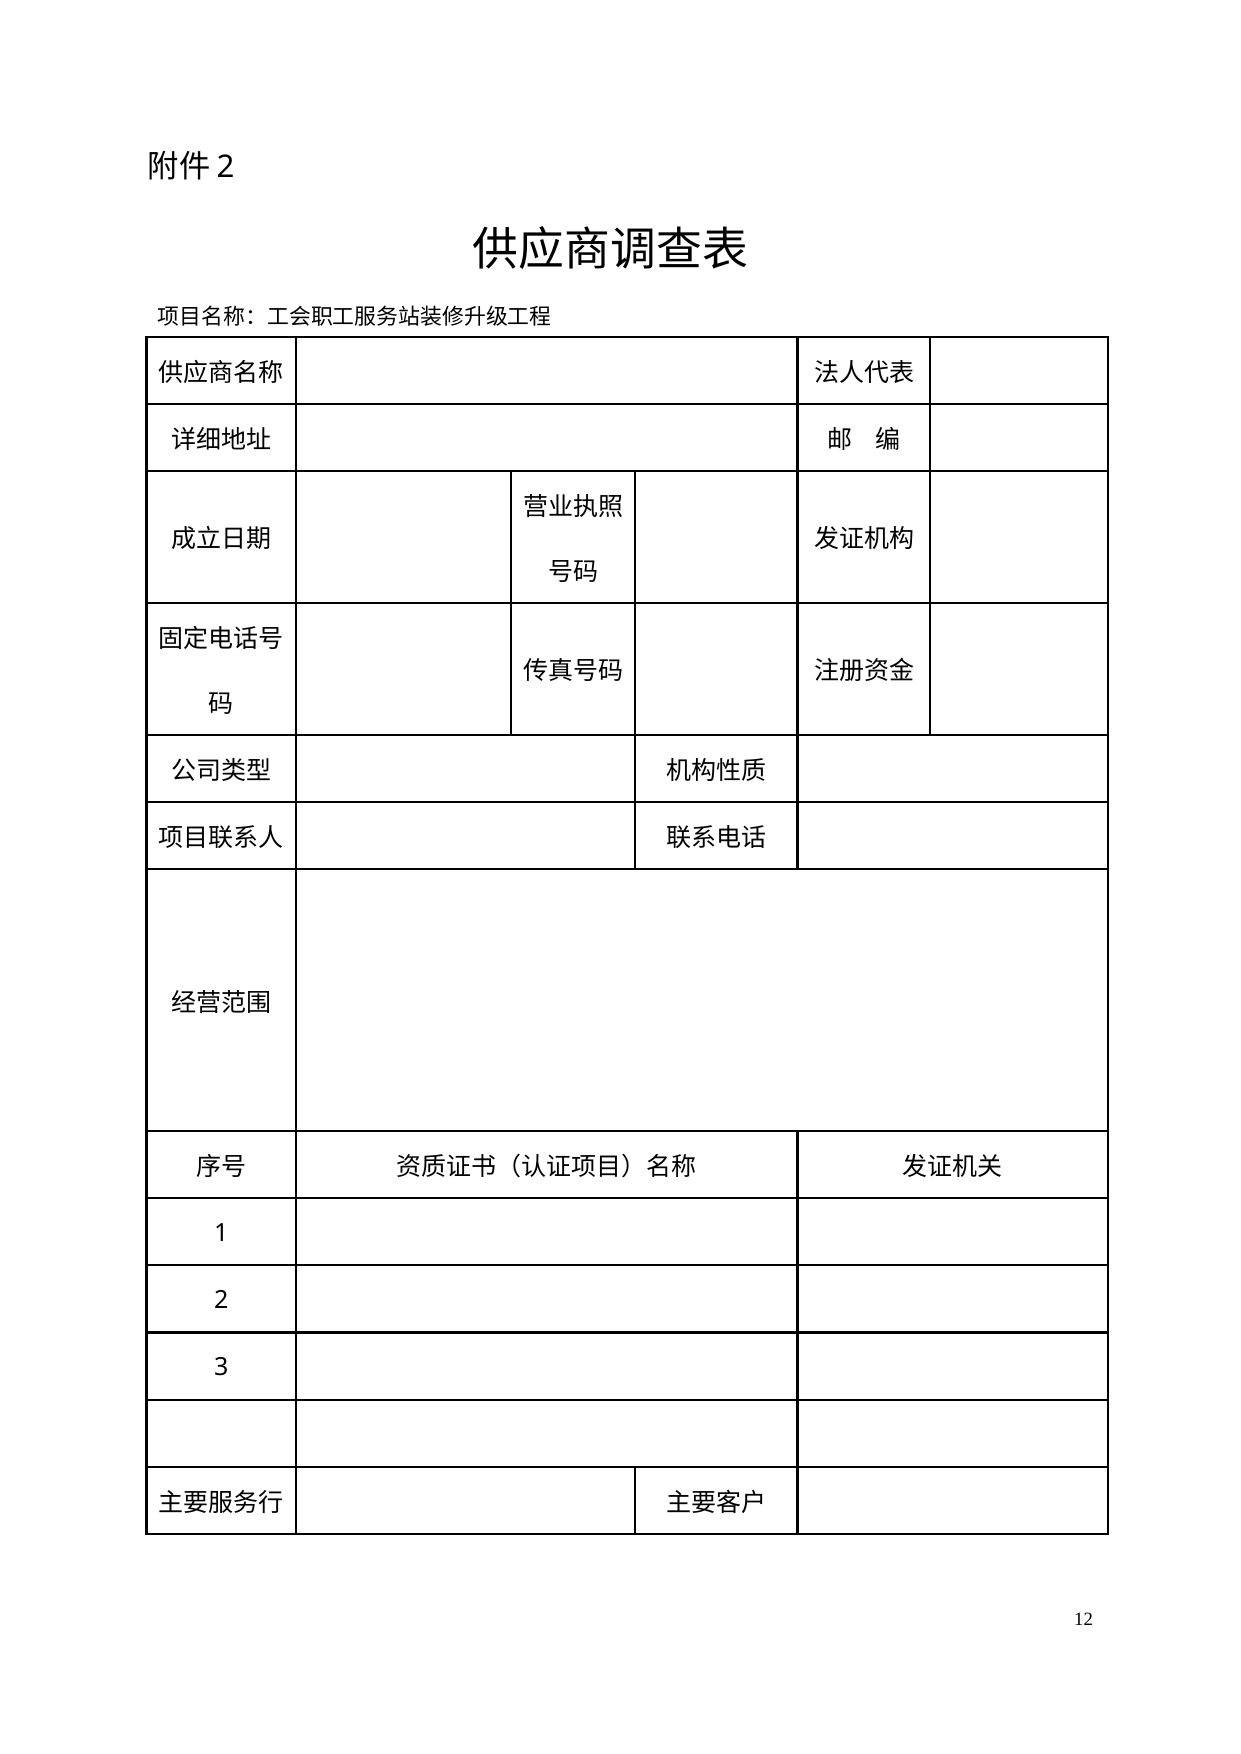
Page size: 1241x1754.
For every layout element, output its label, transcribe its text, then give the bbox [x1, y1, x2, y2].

table_cell [799, 1334, 1107, 1398]
table_cell [799, 1266, 1107, 1331]
table_cell [799, 1199, 1107, 1264]
table_cell 主要客户 [636, 1468, 796, 1533]
table_cell [297, 338, 796, 403]
table_cell 经营范围 [148, 870, 295, 1130]
table_cell 主要服务行业 [148, 1468, 295, 1533]
table_cell 资质证书（认证项目）名称 [297, 1132, 796, 1197]
table_cell 注册资金 [799, 604, 929, 734]
table_cell [931, 604, 1107, 734]
table_cell [931, 472, 1107, 602]
table_cell [297, 1468, 634, 1533]
table_cell 详细地址 [148, 405, 295, 470]
table_cell 营业执照号码 [512, 472, 634, 602]
table_cell 机构性质 [636, 736, 796, 801]
table_cell 固定电话号码 [148, 604, 295, 734]
table_cell 联系电话 [636, 803, 796, 868]
table_cell [931, 338, 1107, 403]
table_cell [297, 870, 1107, 1130]
table_cell 成立日期 [148, 472, 295, 602]
table_cell 法人代表 [799, 338, 929, 403]
table_cell [297, 472, 510, 602]
table_cell 2 [148, 1266, 295, 1331]
table_cell [636, 472, 796, 602]
table_cell 序号 [148, 1132, 295, 1197]
table_cell [148, 1401, 295, 1466]
table_cell [931, 405, 1107, 470]
table_cell 发证机关 [799, 1132, 1107, 1197]
table_cell 邮 编 [799, 405, 929, 470]
table_cell [297, 1199, 796, 1264]
table_cell [297, 1266, 796, 1331]
table_cell 1 [148, 1199, 295, 1264]
table_cell 项目名称：工会职工服务站装修升级工程 [146, 294, 1108, 336]
table_cell [297, 1334, 796, 1398]
table_cell [799, 736, 1107, 801]
table_cell 发证机构 [799, 472, 929, 602]
table_cell 传真号码 [512, 604, 634, 734]
table_cell [297, 405, 796, 470]
text 附件2 [148, 132, 1092, 197]
table_cell 3 [148, 1334, 295, 1398]
table_cell [297, 736, 634, 801]
table_header 供应商调查表 [146, 197, 1108, 294]
table_cell [297, 1401, 796, 1466]
table_cell [297, 604, 510, 734]
table_cell 项目联系人 [148, 803, 295, 868]
table_cell [636, 604, 796, 734]
table_cell 公司类型 [148, 736, 295, 801]
table_cell [297, 803, 634, 868]
table_cell [799, 803, 1107, 868]
table_cell [799, 1468, 1107, 1533]
table_cell [799, 1401, 1107, 1466]
table_cell 供应商名称 [148, 338, 295, 403]
